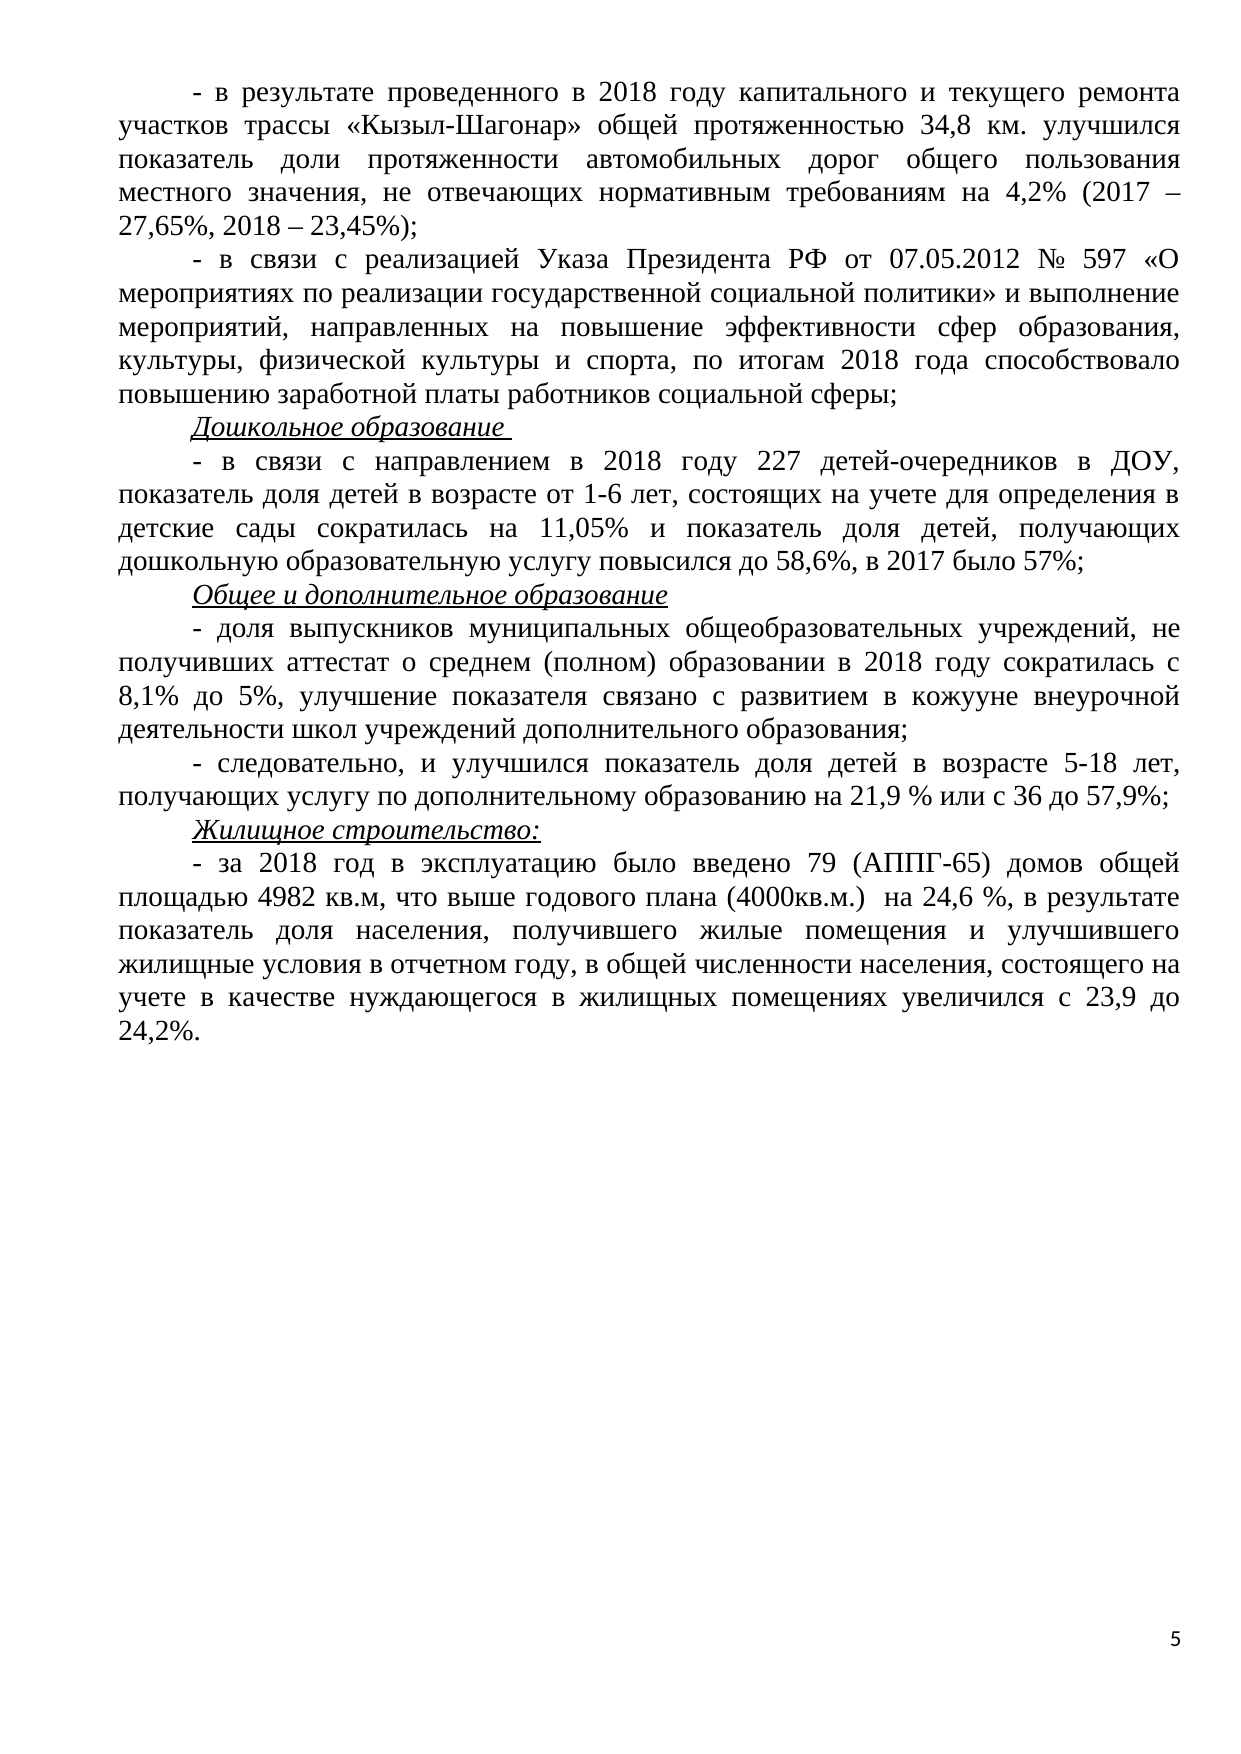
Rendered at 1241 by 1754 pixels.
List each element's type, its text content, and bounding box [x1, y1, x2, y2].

text - доля выпускников муниципальных общеобразовательных учреждений, не получивших аттестат о среднем (полном) образовании в 2018 году сократилась с 8,1% до 5%, улучшение показателя связано с развитием в кожууне внеурочной деятельности школ учреждений дополнительного образования; [118, 611, 1181, 745]
text - за 2018 год в эксплуатацию было введено 79 (АППГ-65) домов общей площадью 4982 кв.м, что выше годового плана (4000кв.м.) на 24,6 %, в результате показатель доля населения, получившего жилые помещения и улучшившего жилищные условия в отчетном году, в общей численности населения, состоящего на учете в качестве нуждающегося в жилищных помещениях увеличился с 23,9 до 24,2%. [118, 845, 1181, 1047]
text Общее и дополнительное образование [118, 577, 1181, 611]
text Жилищное строительство: [118, 812, 1181, 845]
text Дошкольное образование [118, 409, 1181, 443]
text - в связи с реализацией Указа Президента РФ от 07.05.2012 № 597 «О мероприятиях по реализации государственной социальной политики» и выполнение мероприятий, направленных на повышение эффективности сфер образования, культуры, физической культуры и спорта, по итогам 2018 года способствовало повышению заработной платы работников социальной сферы; [118, 242, 1181, 409]
text - следовательно, и улучшился показатель доля детей в возрасте 5-18 лет, получающих услугу по дополнительному образованию на 21,9 % или с 36 до 57,9%; [118, 745, 1181, 812]
text - в результате проведенного в 2018 году капитального и текущего ремонта участков трассы «Кызыл-Шагонар» общей протяженностью 34,8 км. улучшился показатель доли протяженности автомобильных дорог общего пользования местного значения, не отвечающих нормативным требованиям на 4,2% (2017 – 27,65%, 2018 – 23,45%); [118, 74, 1181, 242]
text - в связи с направлением в 2018 году 227 детей-очередников в ДОУ, показатель доля детей в возрасте от 1-6 лет, состоящих на учете для определения в детские сады сократилась на 11,05% и показатель доля детей, получающих дошкольную образовательную услугу повысился до 58,6%, в 2017 было 57%; [118, 443, 1181, 577]
